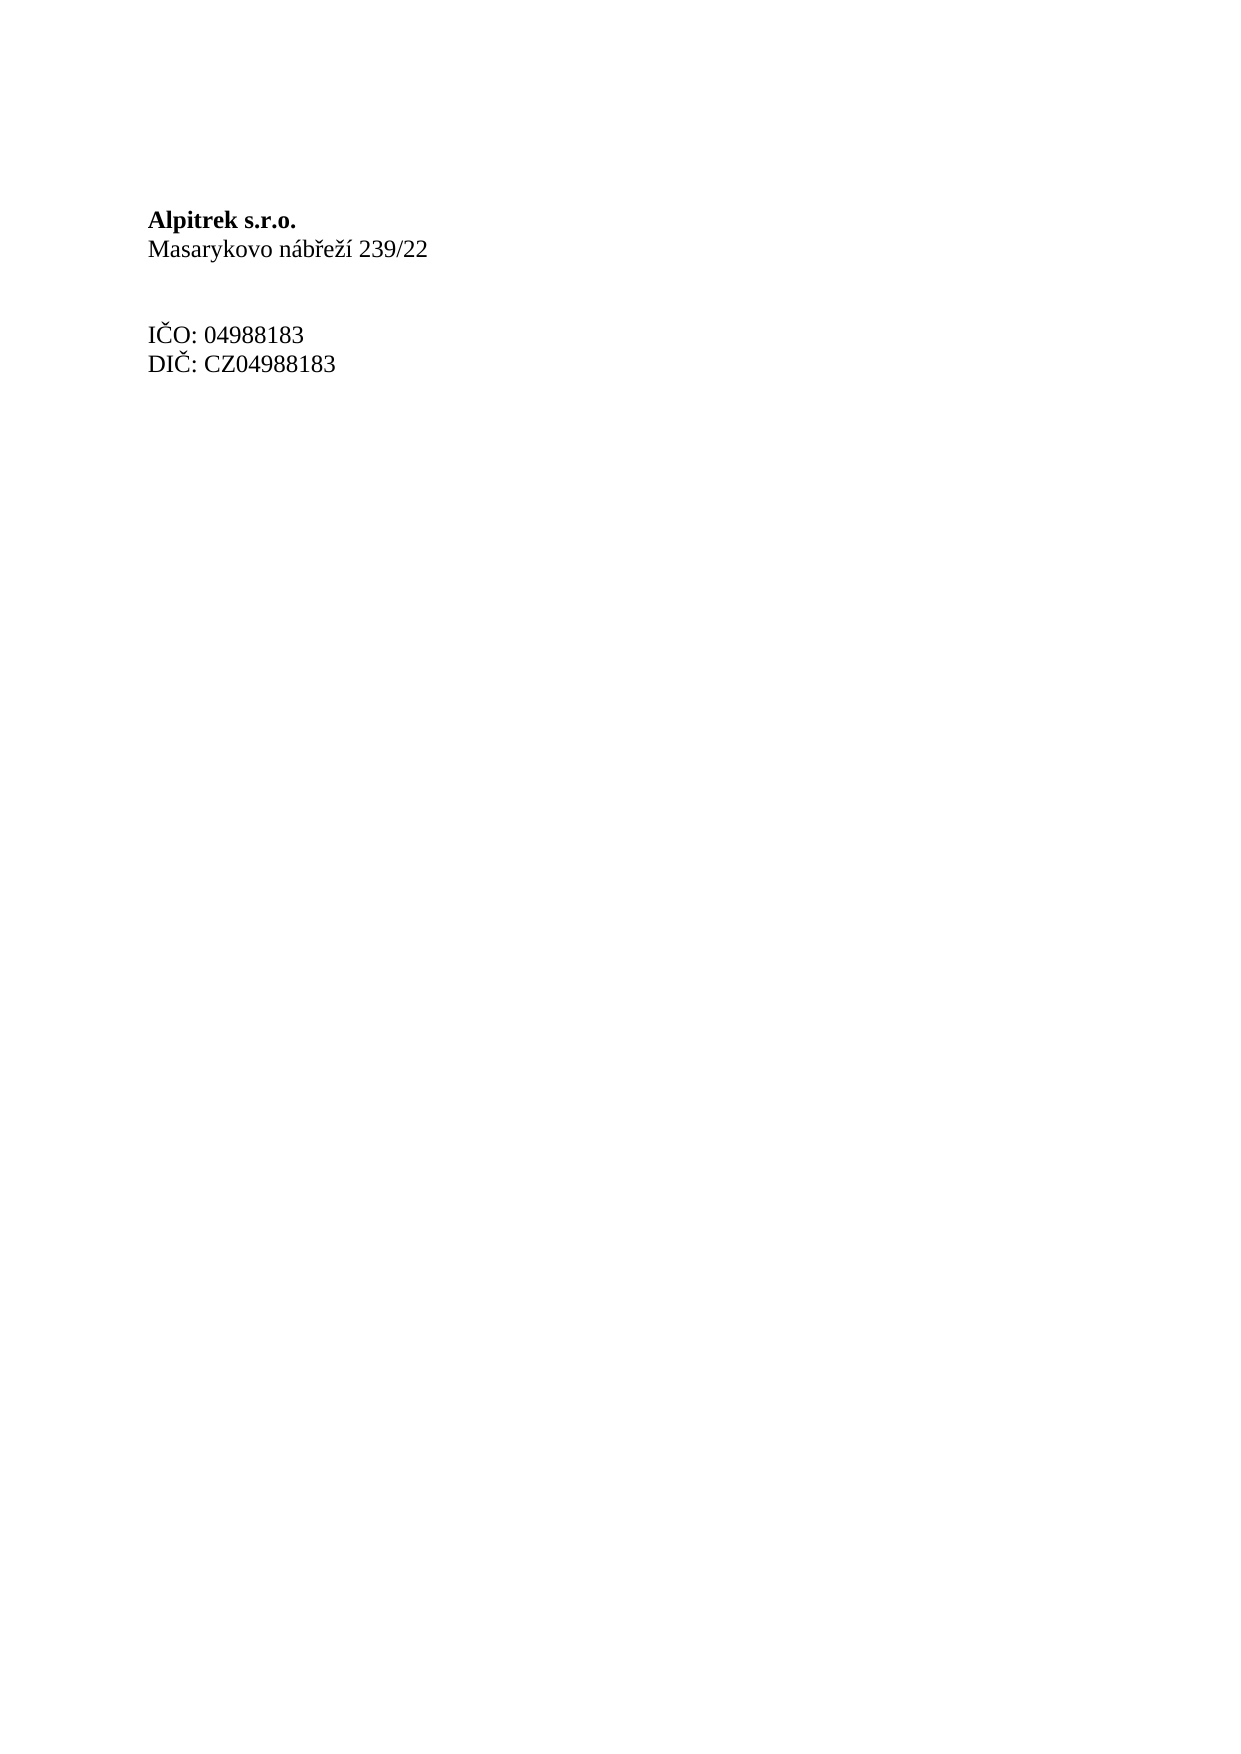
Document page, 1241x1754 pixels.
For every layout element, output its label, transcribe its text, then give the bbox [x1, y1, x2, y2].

text IČO: 04988183 DIČ: CZ04988183 [148, 320, 1093, 378]
text Alpitrek s.r.o. Masarykovo nábřeží 239/22 [148, 205, 1093, 291]
